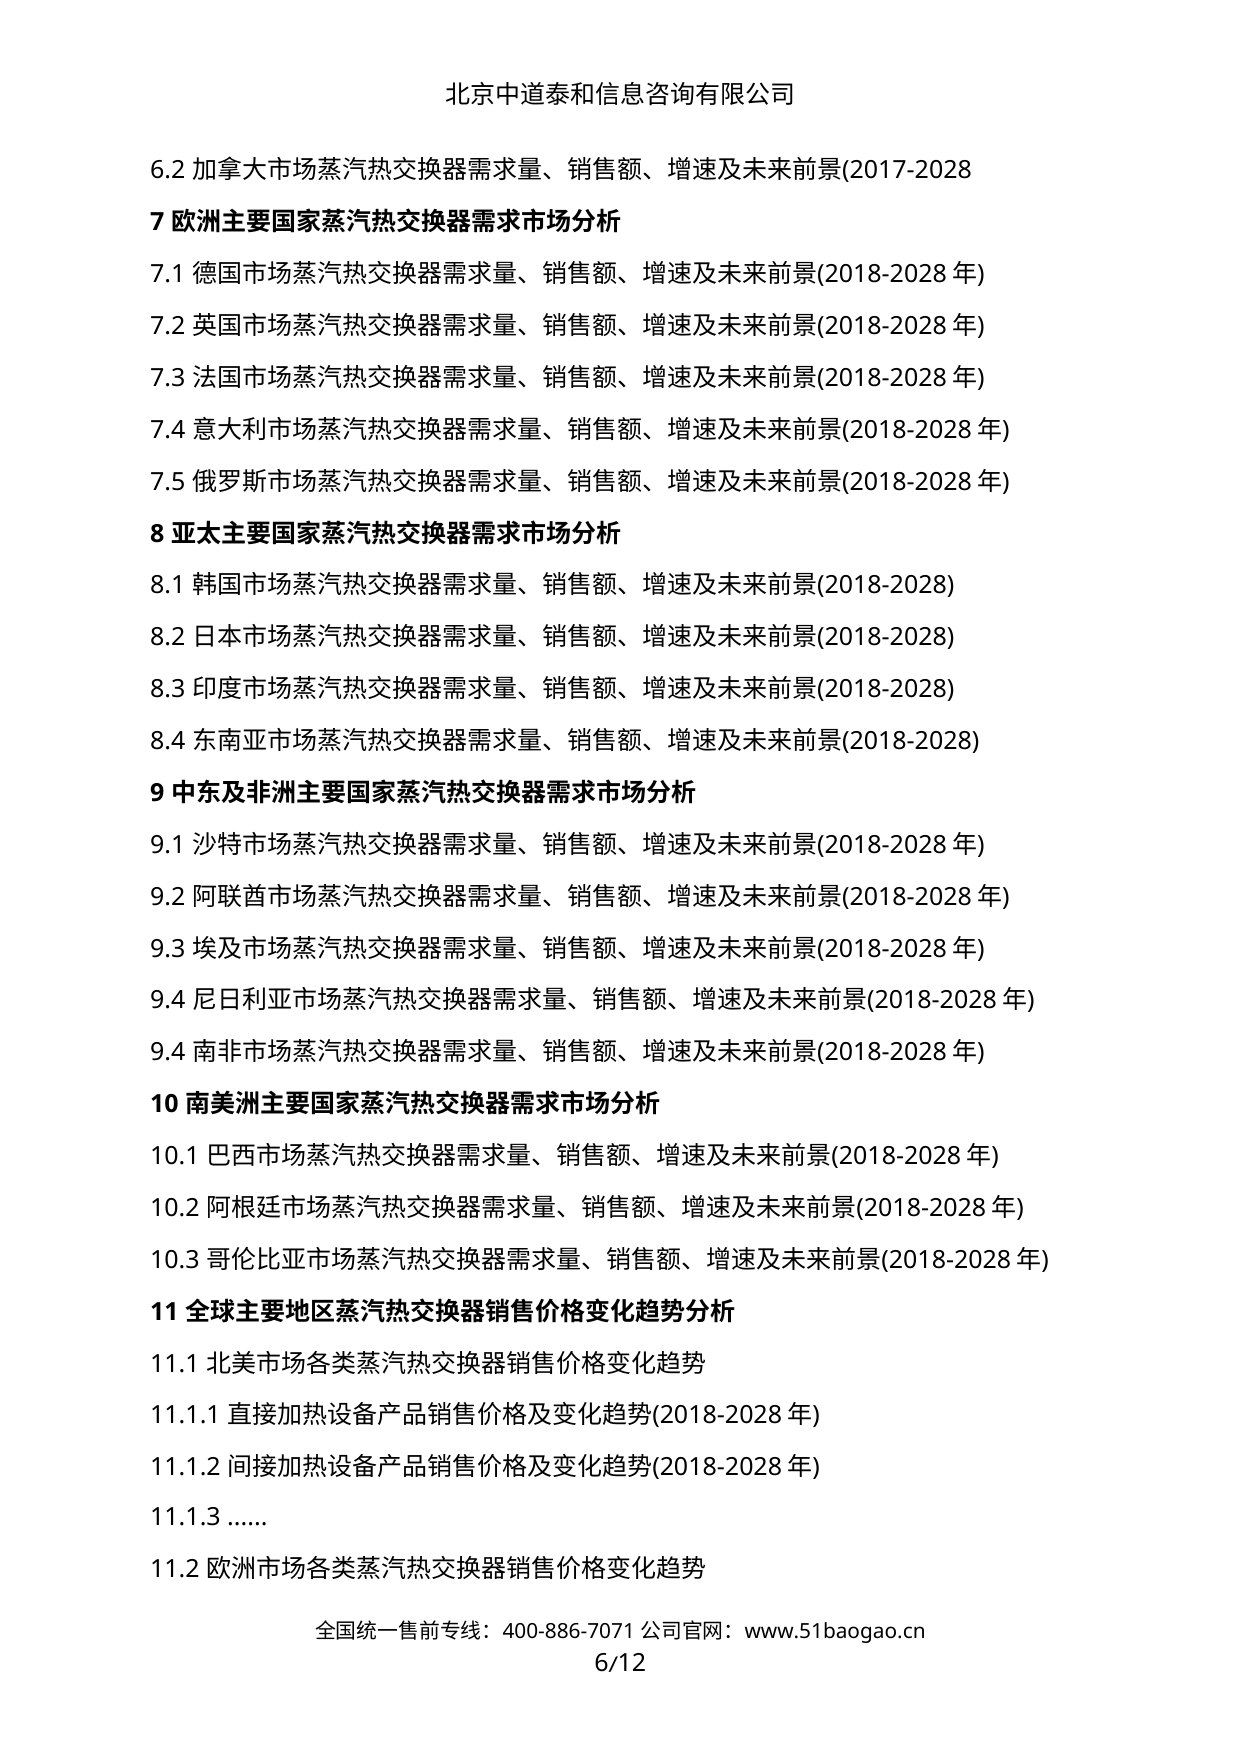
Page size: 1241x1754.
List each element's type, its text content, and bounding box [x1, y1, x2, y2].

text 9.3 埃及市场蒸汽热交换器需求量、销售额、增速及未来前景(2018-2028年) [150, 928, 1090, 964]
text 7.1 德国市场蒸汽热交换器需求量、销售额、增速及未来前景(2018-2028年) [150, 254, 1090, 290]
text 11.2 欧洲市场各类蒸汽热交换器销售价格变化趋势 [150, 1548, 1090, 1585]
text 7.2 英国市场蒸汽热交换器需求量、销售额、增速及未来前景(2018-2028年) [150, 306, 1090, 342]
text 7 欧洲主要国家蒸汽热交换器需求市场分析 [150, 202, 1090, 238]
text 7.5 俄罗斯市场蒸汽热交换器需求量、销售额、增速及未来前景(2018-2028年) [150, 461, 1090, 497]
text 9 中东及非洲主要国家蒸汽热交换器需求市场分析 [150, 772, 1090, 809]
text 10 南美洲主要国家蒸汽热交换器需求市场分析 [150, 1084, 1090, 1120]
text 9.4 南非市场蒸汽热交换器需求量、销售额、增速及未来前景(2018-2028年) [150, 1032, 1090, 1068]
text 8.2 日本市场蒸汽热交换器需求量、销售额、增速及未来前景(2018-2028) [150, 617, 1090, 653]
text 9.4 尼日利亚市场蒸汽热交换器需求量、销售额、增速及未来前景(2018-2028年) [150, 980, 1090, 1016]
text 6.2 加拿大市场蒸汽热交换器需求量、销售额、增速及未来前景(2017-2028 [150, 150, 1090, 186]
text 8 亚太主要国家蒸汽热交换器需求市场分析 [150, 513, 1090, 549]
text 8.4 东南亚市场蒸汽热交换器需求量、销售额、增速及未来前景(2018-2028) [150, 721, 1090, 757]
text 10.1 巴西市场蒸汽热交换器需求量、销售额、增速及未来前景(2018-2028年) [150, 1136, 1090, 1172]
text 11.1 北美市场各类蒸汽热交换器销售价格变化趋势 [150, 1343, 1090, 1379]
text 11.1.3 ...... [150, 1499, 1090, 1533]
text 11.1.2 间接加热设备产品销售价格及变化趋势(2018-2028年) [150, 1447, 1090, 1483]
text 11 全球主要地区蒸汽热交换器销售价格变化趋势分析 [150, 1291, 1090, 1327]
text 10.3 哥伦比亚市场蒸汽热交换器需求量、销售额、增速及未来前景(2018-2028年) [150, 1239, 1090, 1276]
text 8.1 韩国市场蒸汽热交换器需求量、销售额、增速及未来前景(2018-2028) [150, 565, 1090, 601]
text 11.1.1 直接加热设备产品销售价格及变化趋势(2018-2028年) [150, 1395, 1090, 1431]
text 7.3 法国市场蒸汽热交换器需求量、销售额、增速及未来前景(2018-2028年) [150, 357, 1090, 394]
text 8.3 印度市场蒸汽热交换器需求量、销售额、增速及未来前景(2018-2028) [150, 669, 1090, 705]
text 9.2 阿联酋市场蒸汽热交换器需求量、销售额、增速及未来前景(2018-2028年) [150, 876, 1090, 912]
text 7.4 意大利市场蒸汽热交换器需求量、销售额、增速及未来前景(2018-2028年) [150, 409, 1090, 446]
text 9.1 沙特市场蒸汽热交换器需求量、销售额、增速及未来前景(2018-2028年) [150, 824, 1090, 861]
text 10.2 阿根廷市场蒸汽热交换器需求量、销售额、增速及未来前景(2018-2028年) [150, 1187, 1090, 1224]
